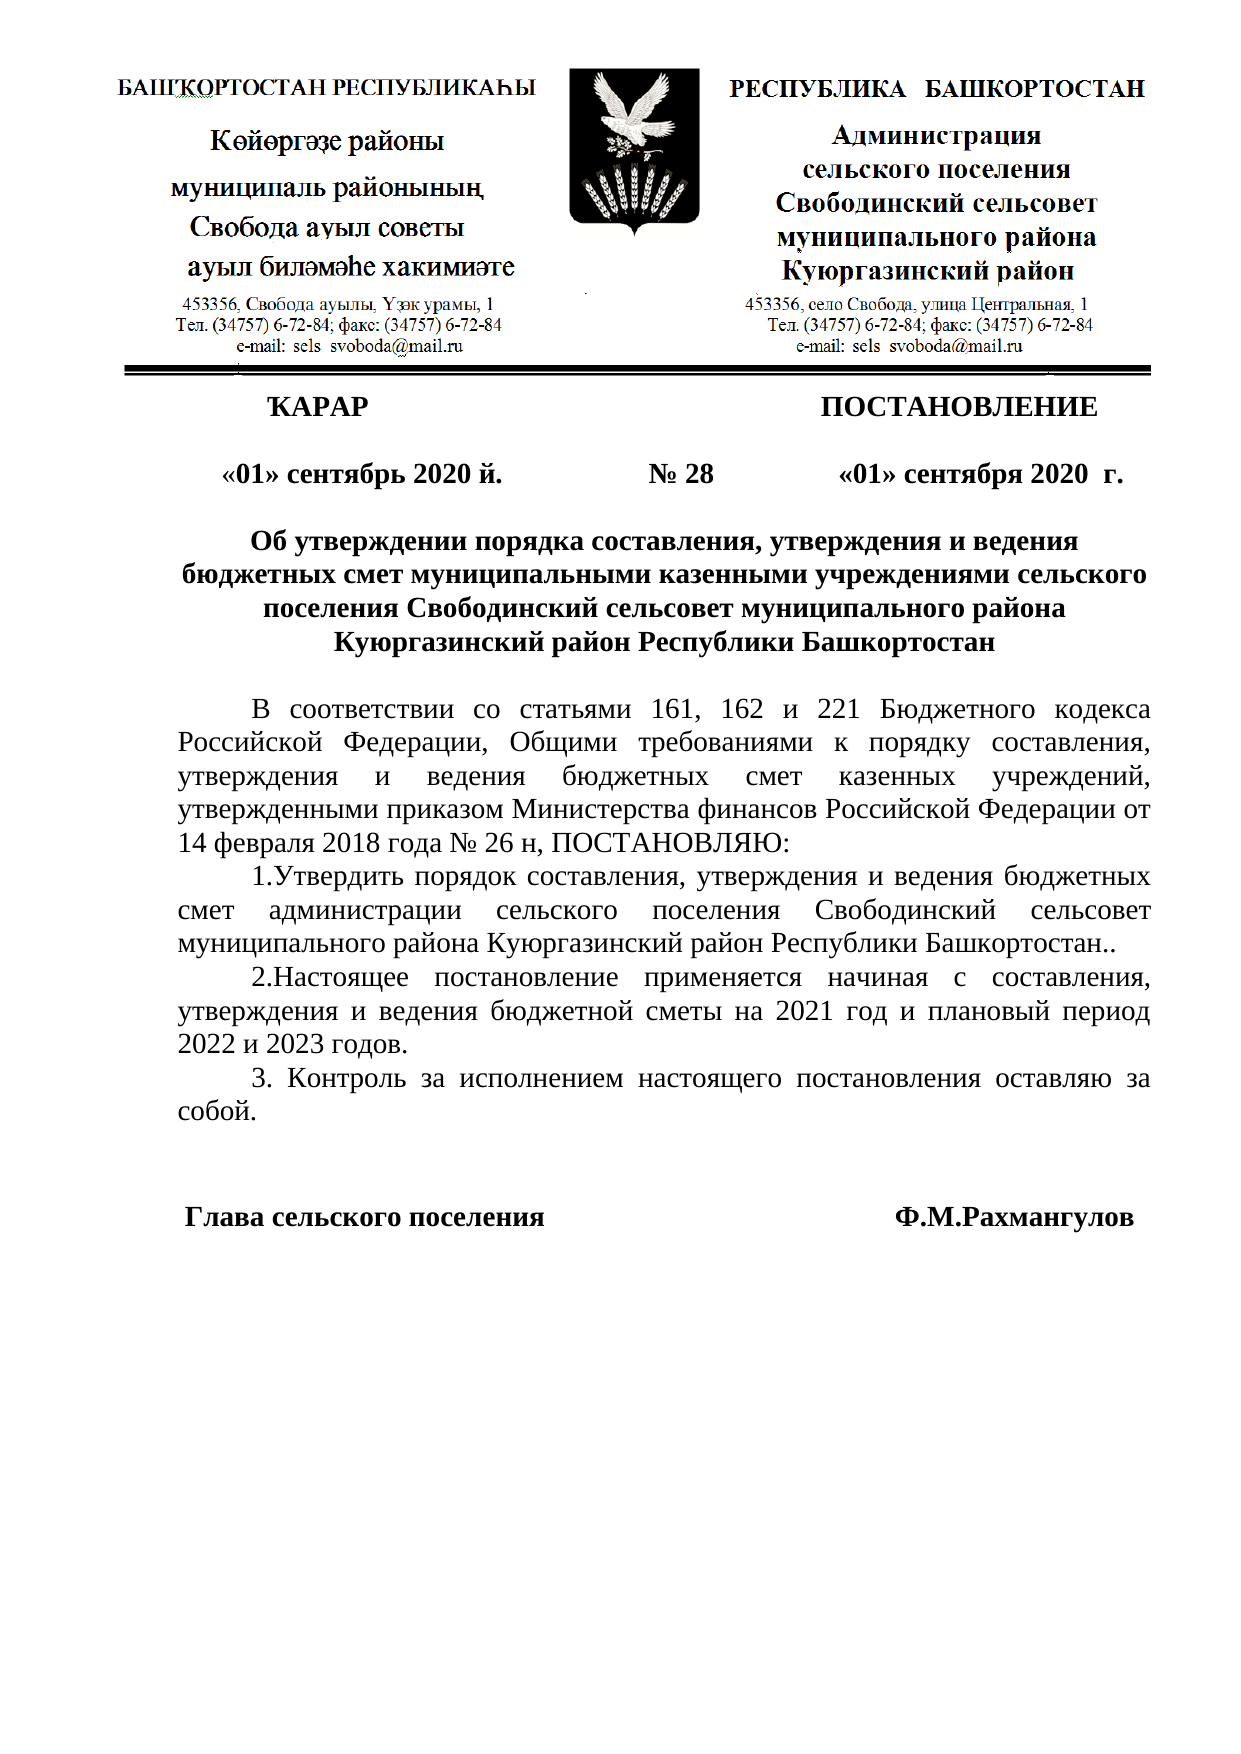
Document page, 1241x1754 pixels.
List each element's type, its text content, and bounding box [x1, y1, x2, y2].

text «01» сентябрь 2020 й. № 28 «01» сентября 2020 г. [177, 456, 1152, 489]
picture [46, 43, 1165, 394]
text 2.Настоящее постановление применяется начиная с составления, утверждения и ведения бюджетной сметы на 2021 год и плановый период 2022 и 2023 годов. [177, 959, 1152, 1060]
text В соответствии со статьями 161, 162 и 221 Бюджетного кодекса Российской Федерации, Общими требованиями к порядку составления, утверждения и ведения бюджетных смет казенных учреждений, утвержденными приказом Министерства финансов Российской Федерации от 14 февраля 2018 года № 26 н, ПОСТАНОВЛЯЮ: [177, 691, 1152, 858]
text ҠАРАР ПОСТАНОВЛЕНИЕ [177, 394, 1152, 422]
text Глава сельского поселения Ф.М.Рахмангулов [177, 1199, 1152, 1232]
text 1.Утвердить порядок составления, утверждения и ведения бюджетных смет администрации сельского поселения Свободинский сельсовет муниципального района Куюргазинский район Республики Башкортостан.. [177, 858, 1152, 959]
text 3. Контроль за исполнением настоящего постановления оставляю за собой. [177, 1060, 1152, 1127]
text бюджетных смет муниципальными казенными учреждениями сельского поселения Свободинский сельсовет муниципального района Куюргазинский район Республики Башкортостан [177, 557, 1152, 657]
text Об утверждении порядка составления, утверждения и ведения [177, 523, 1152, 557]
